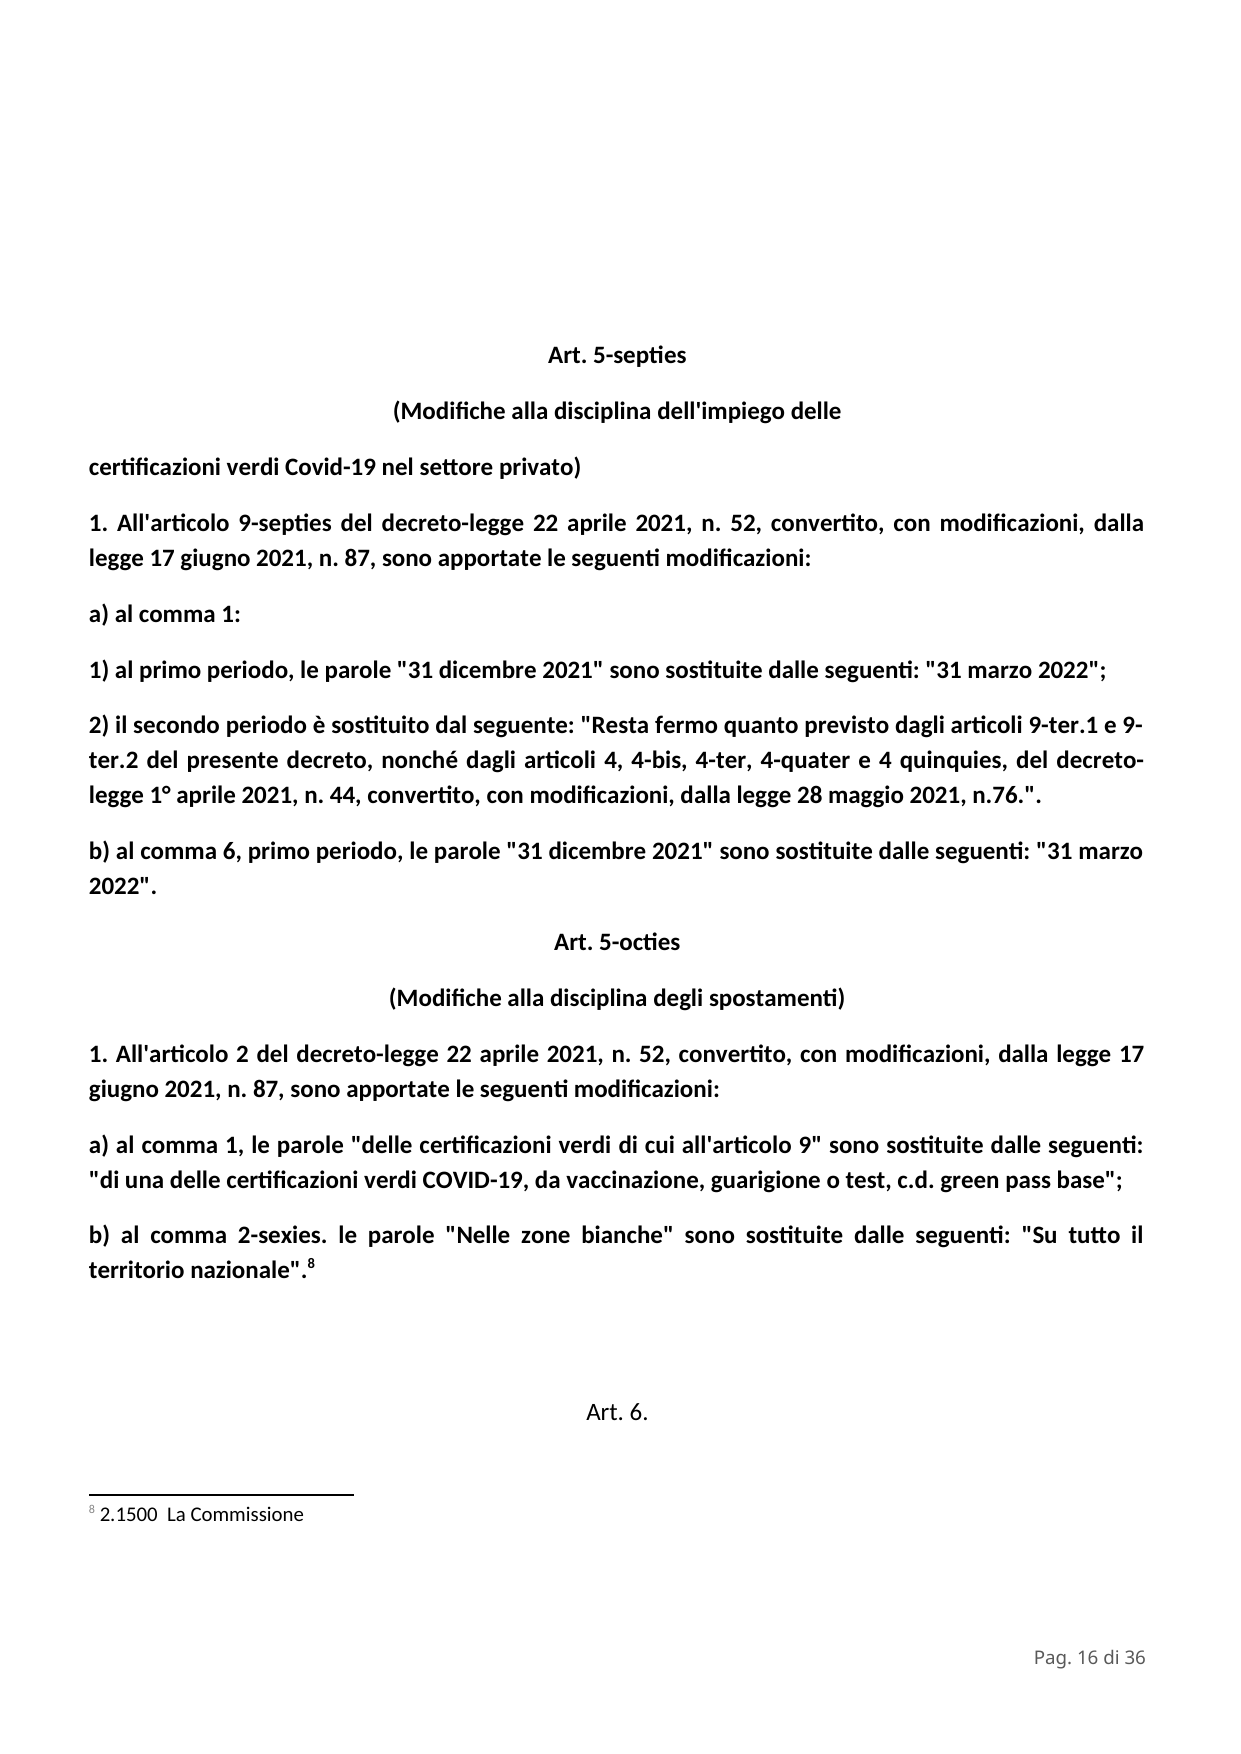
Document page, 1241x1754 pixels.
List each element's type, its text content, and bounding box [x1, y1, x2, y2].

text Art. 5-septies [89, 340, 1146, 370]
text Art. 5-octies [89, 926, 1146, 957]
text (Modifiche alla disciplina dell'impiego delle [89, 396, 1146, 426]
text b) al comma 6, primo periodo, le parole "31 dicembre 2021" sono sostituite dalle seguenti: "31 marzo 2022". [89, 836, 1146, 901]
text certificazioni verdi Covid-19 nel settore privato) [89, 451, 1146, 482]
text b) al comma 2-sexies. le parole "Nelle zone bianche" sono sostituite dalle seguenti: "Su tutto il territorio nazionale". [89, 1220, 1146, 1285]
text Art. 6. [89, 1397, 1146, 1427]
text 1. All'articolo 2 del decreto-legge 22 aprile 2021, n. 52, convertito, con modificazioni, dalla legge 17 giugno 2021, n. 87, sono apportate le seguenti modificazioni: [89, 1038, 1146, 1103]
text 2) il secondo periodo è sostituito dal seguente: "Resta fermo quanto previsto dagli articoli 9-ter.1 e 9-ter.2 del presente decreto, nonché dagli articoli 4, 4-bis, 4-ter, 4-quater e 4 quinquies, del decreto-legge 1° aprile 2021, n. 44, convertito, con modificazioni, dalla legge 28 maggio 2021, n.76.". [89, 710, 1146, 810]
text 1) al primo periodo, le parole "31 dicembre 2021" sono sostituite dalle seguenti: "31 marzo 2022"; [89, 654, 1146, 684]
text a) al comma 1, le parole "delle certificazioni verdi di cui all'articolo 9" sono sostituite dalle seguenti: "di una delle certificazioni verdi COVID-19, da vaccinazione, guarigione o test, c.d. green pass base"; [89, 1129, 1146, 1194]
text 1. All'articolo 9-septies del decreto-legge 22 aprile 2021, n. 52, convertito, con modificazioni, dalla legge 17 giugno 2021, n. 87, sono apportate le seguenti modificazioni: [89, 507, 1146, 573]
text (Modifiche alla disciplina degli spostamenti) [89, 982, 1146, 1013]
text a) al comma 1: [89, 598, 1146, 628]
